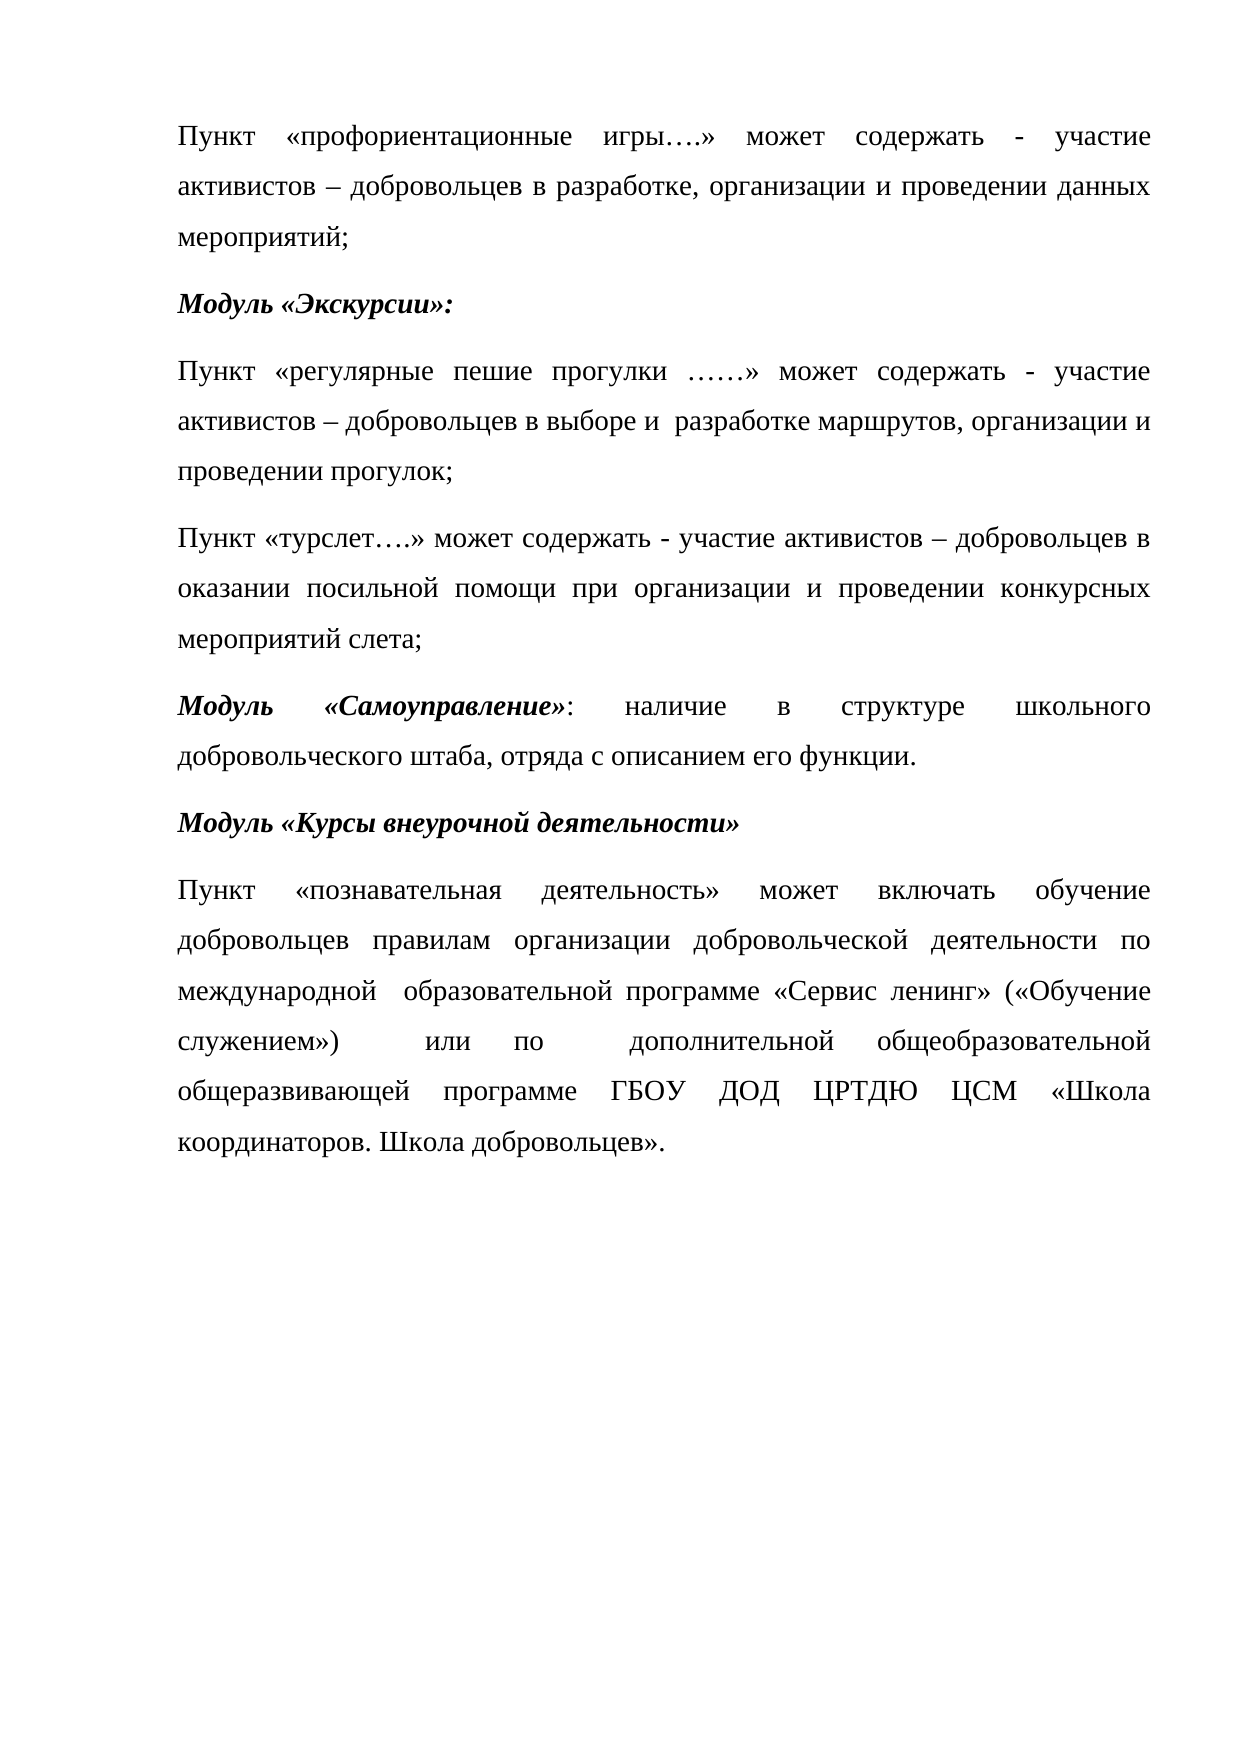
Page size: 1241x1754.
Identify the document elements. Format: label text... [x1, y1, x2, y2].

text Пункт «турслет….» может содержать - участие активистов – добровольцев в оказании посильной помощи при организации и проведении конкурсных мероприятий слета; [177, 520, 1152, 654]
text Модуль «Экскурсии»: [177, 286, 1152, 319]
text Модуль «Курсы внеурочной деятельности» [177, 805, 1152, 839]
text Пункт «профориентационные игры….» может содержать - участие активистов – добровольцев в разработке, организации и проведении данных мероприятий; [177, 118, 1152, 252]
text Модуль «Самоуправление»: наличие в структуре школьного добровольческого штаба, отряда с описанием его функции. [177, 688, 1152, 772]
text Пункт «регулярные пешие прогулки ……» может содержать - участие активистов – добровольцев в выборе и разработке маршрутов, организации и проведении прогулок; [177, 353, 1152, 487]
text Пункт «познавательная деятельность» может включать обучение добровольцев правилам организации добровольческой деятельности по международной образовательной программе «Сервис ленинг» («Обучение служением») или по дополнительной общеобразовательной общеразвивающей программе ГБОУ ДОД ЦРТДЮ ЦСМ «Школа координаторов. Школа добровольцев». [177, 872, 1152, 1157]
